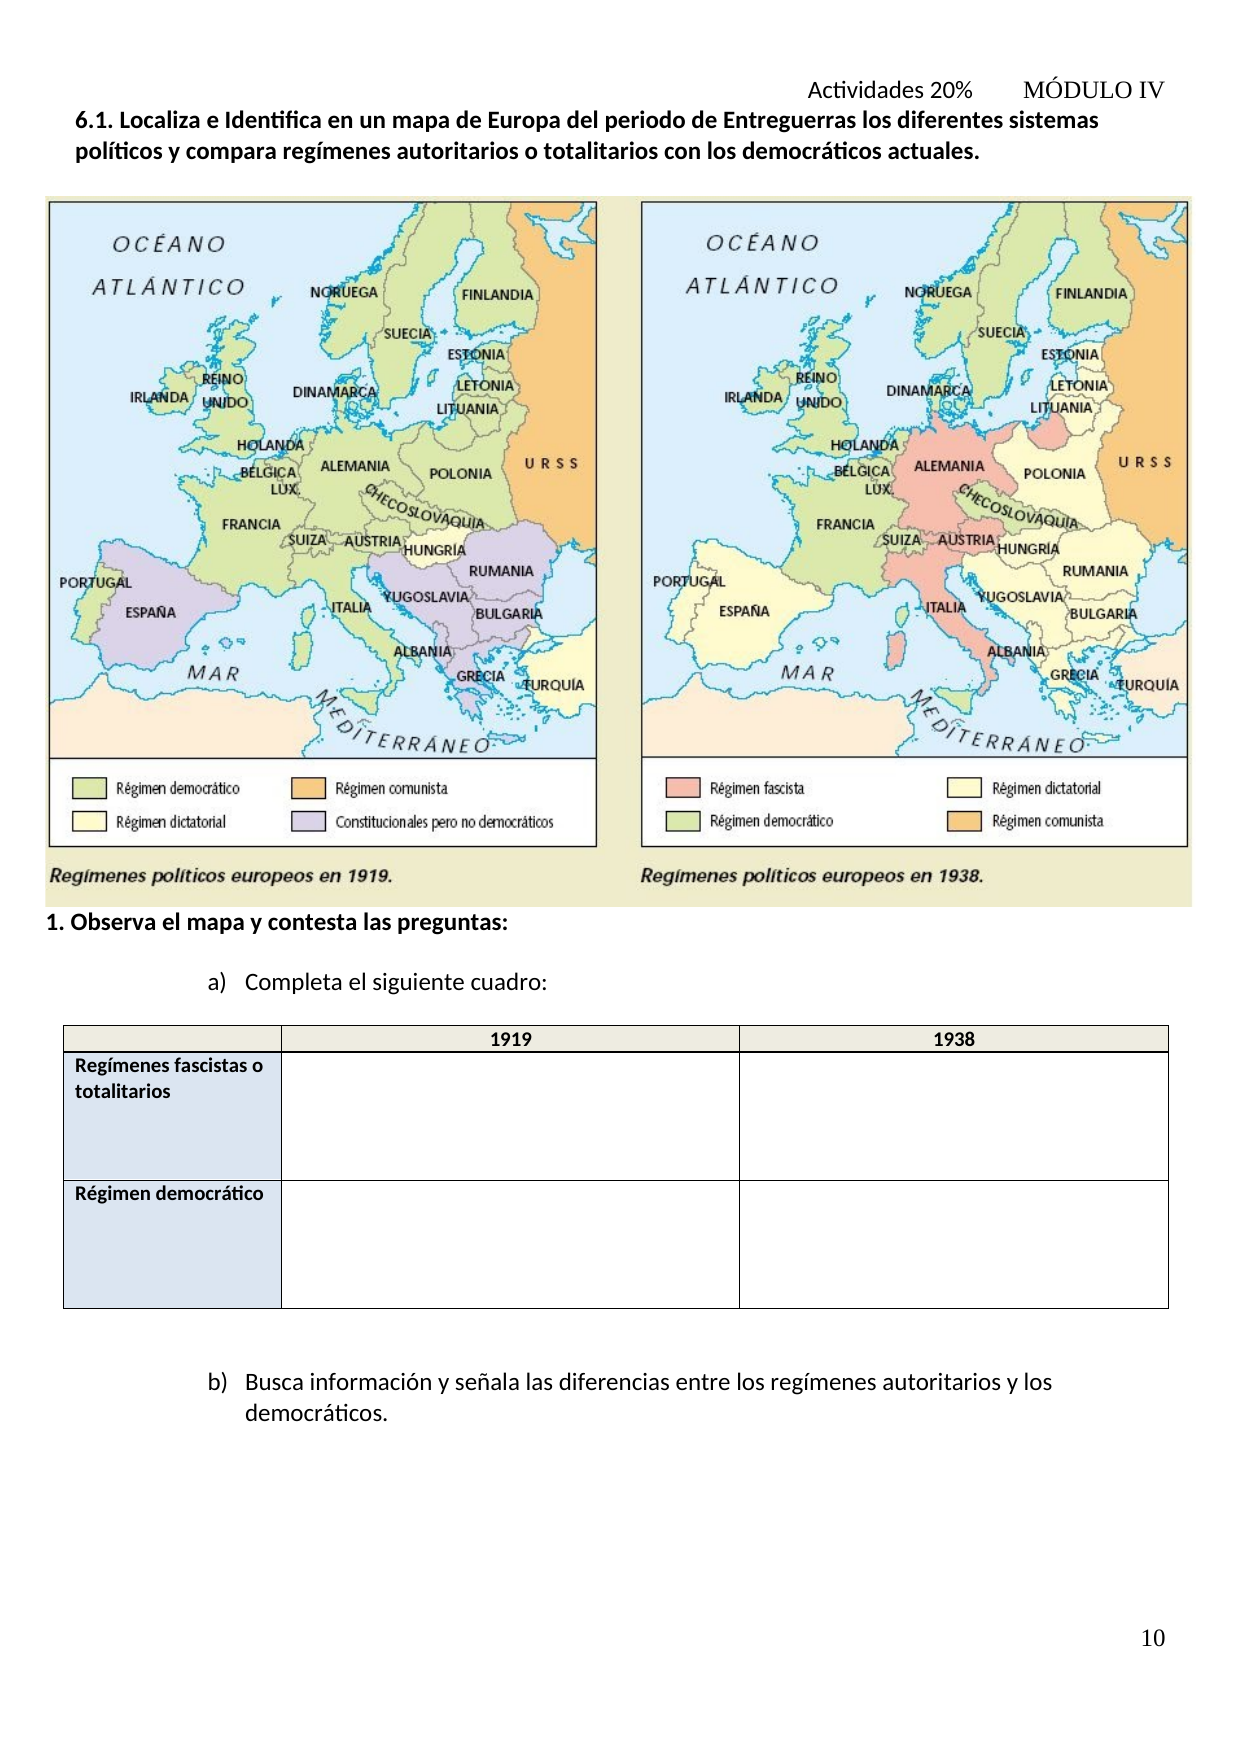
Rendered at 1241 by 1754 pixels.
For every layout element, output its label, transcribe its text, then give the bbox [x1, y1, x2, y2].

table_cell Régimen democrático [64, 1181, 281, 1308]
table_cell [282, 1053, 739, 1179]
table_header 1938 [740, 1026, 1168, 1051]
text 6.1. Localiza e Identifica en un mapa de Europa del periodo de Entreguerras los diferentes sistemas políticos y compara regímenes autoritarios o totalitarios con los democráticos actuales. [75, 104, 1165, 165]
table_header [64, 1026, 281, 1051]
table_header 1919 [282, 1026, 739, 1051]
text 1. Observa el mapa y contesta las preguntas: [45, 907, 1165, 937]
table_cell Regímenes fascistas o totalitarios [64, 1053, 281, 1179]
list Completa el siguiente cuadro: [207, 966, 1165, 996]
table_cell [740, 1181, 1168, 1308]
table_cell [740, 1053, 1168, 1179]
picture [45, 196, 1196, 907]
list Busca información y señala las diferencias entre los regímenes autoritarios y los democráticos. [207, 1366, 1165, 1427]
table_cell [282, 1181, 739, 1308]
